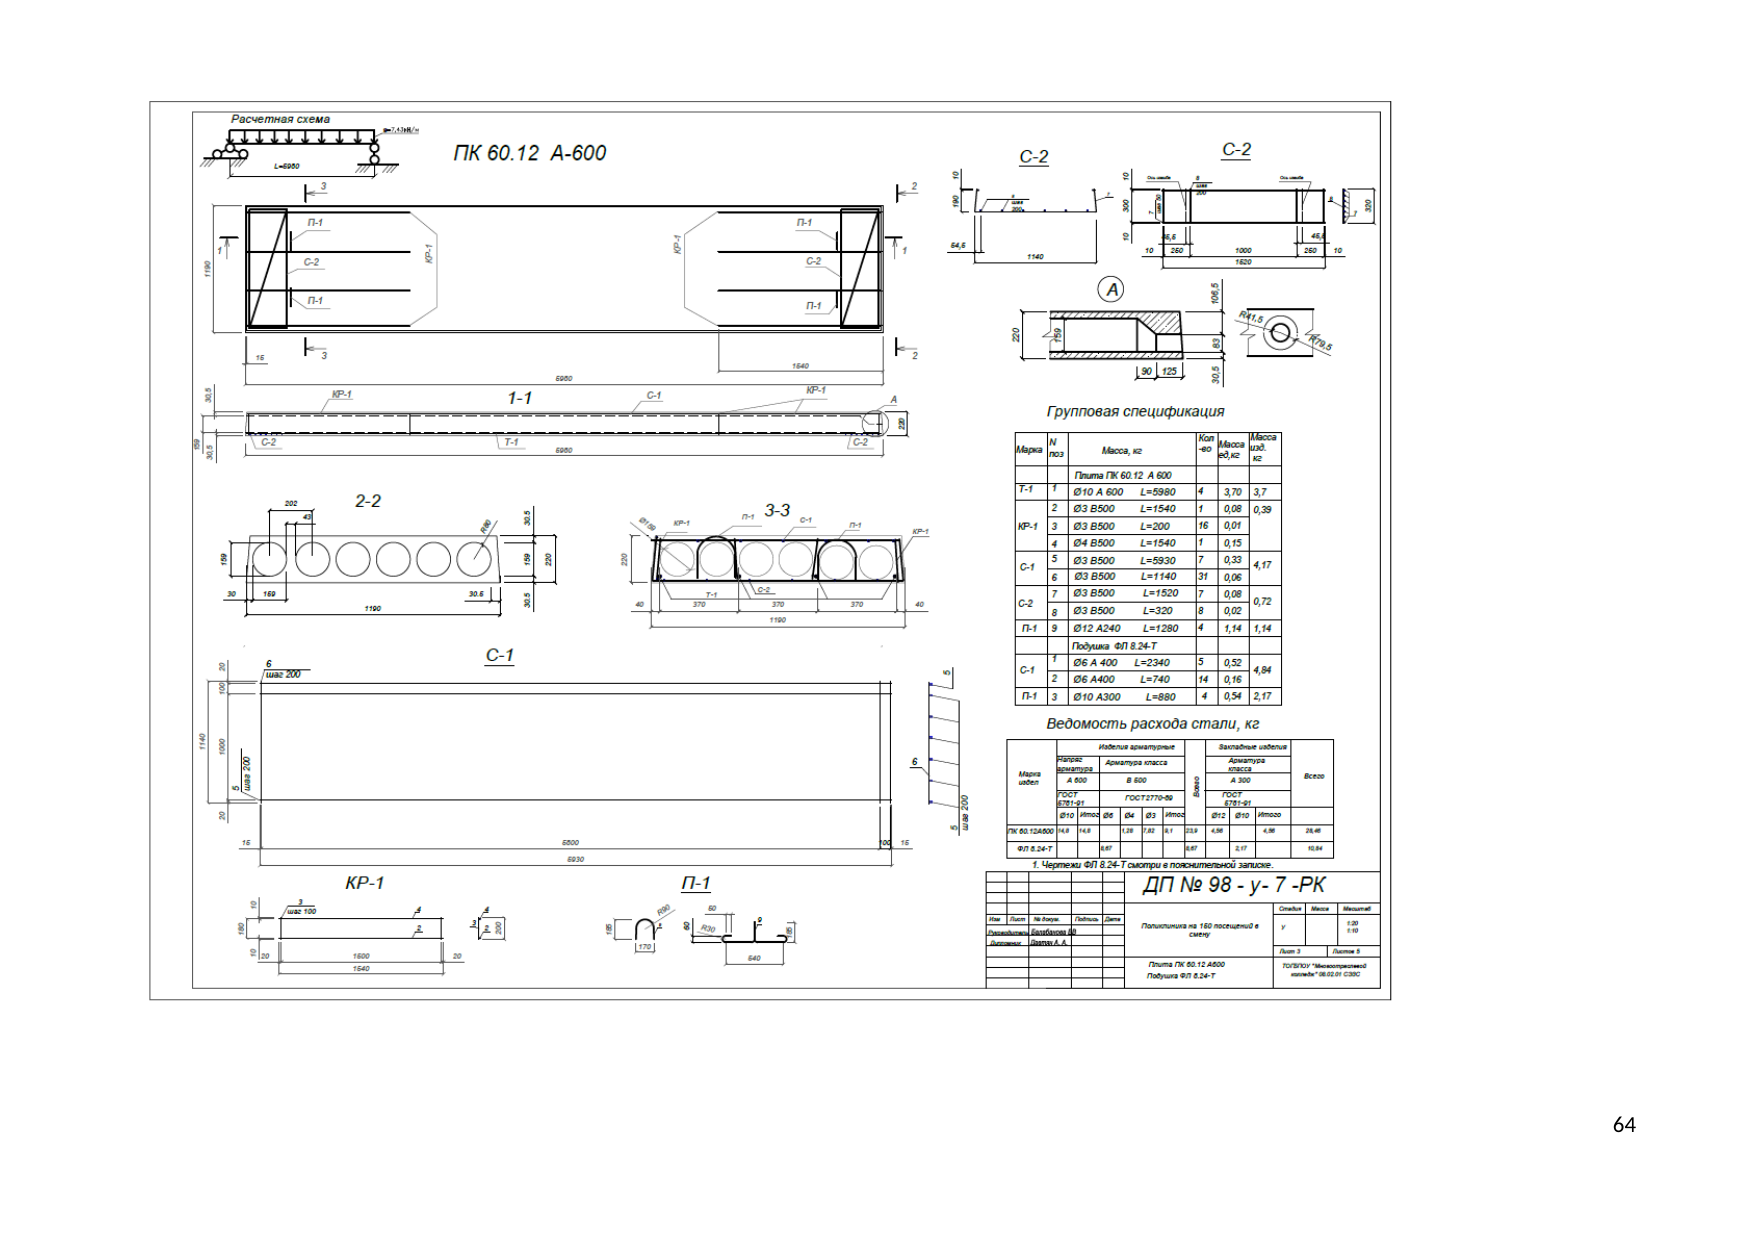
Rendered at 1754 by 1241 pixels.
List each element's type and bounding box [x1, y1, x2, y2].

picture [118, 88, 1439, 1021]
